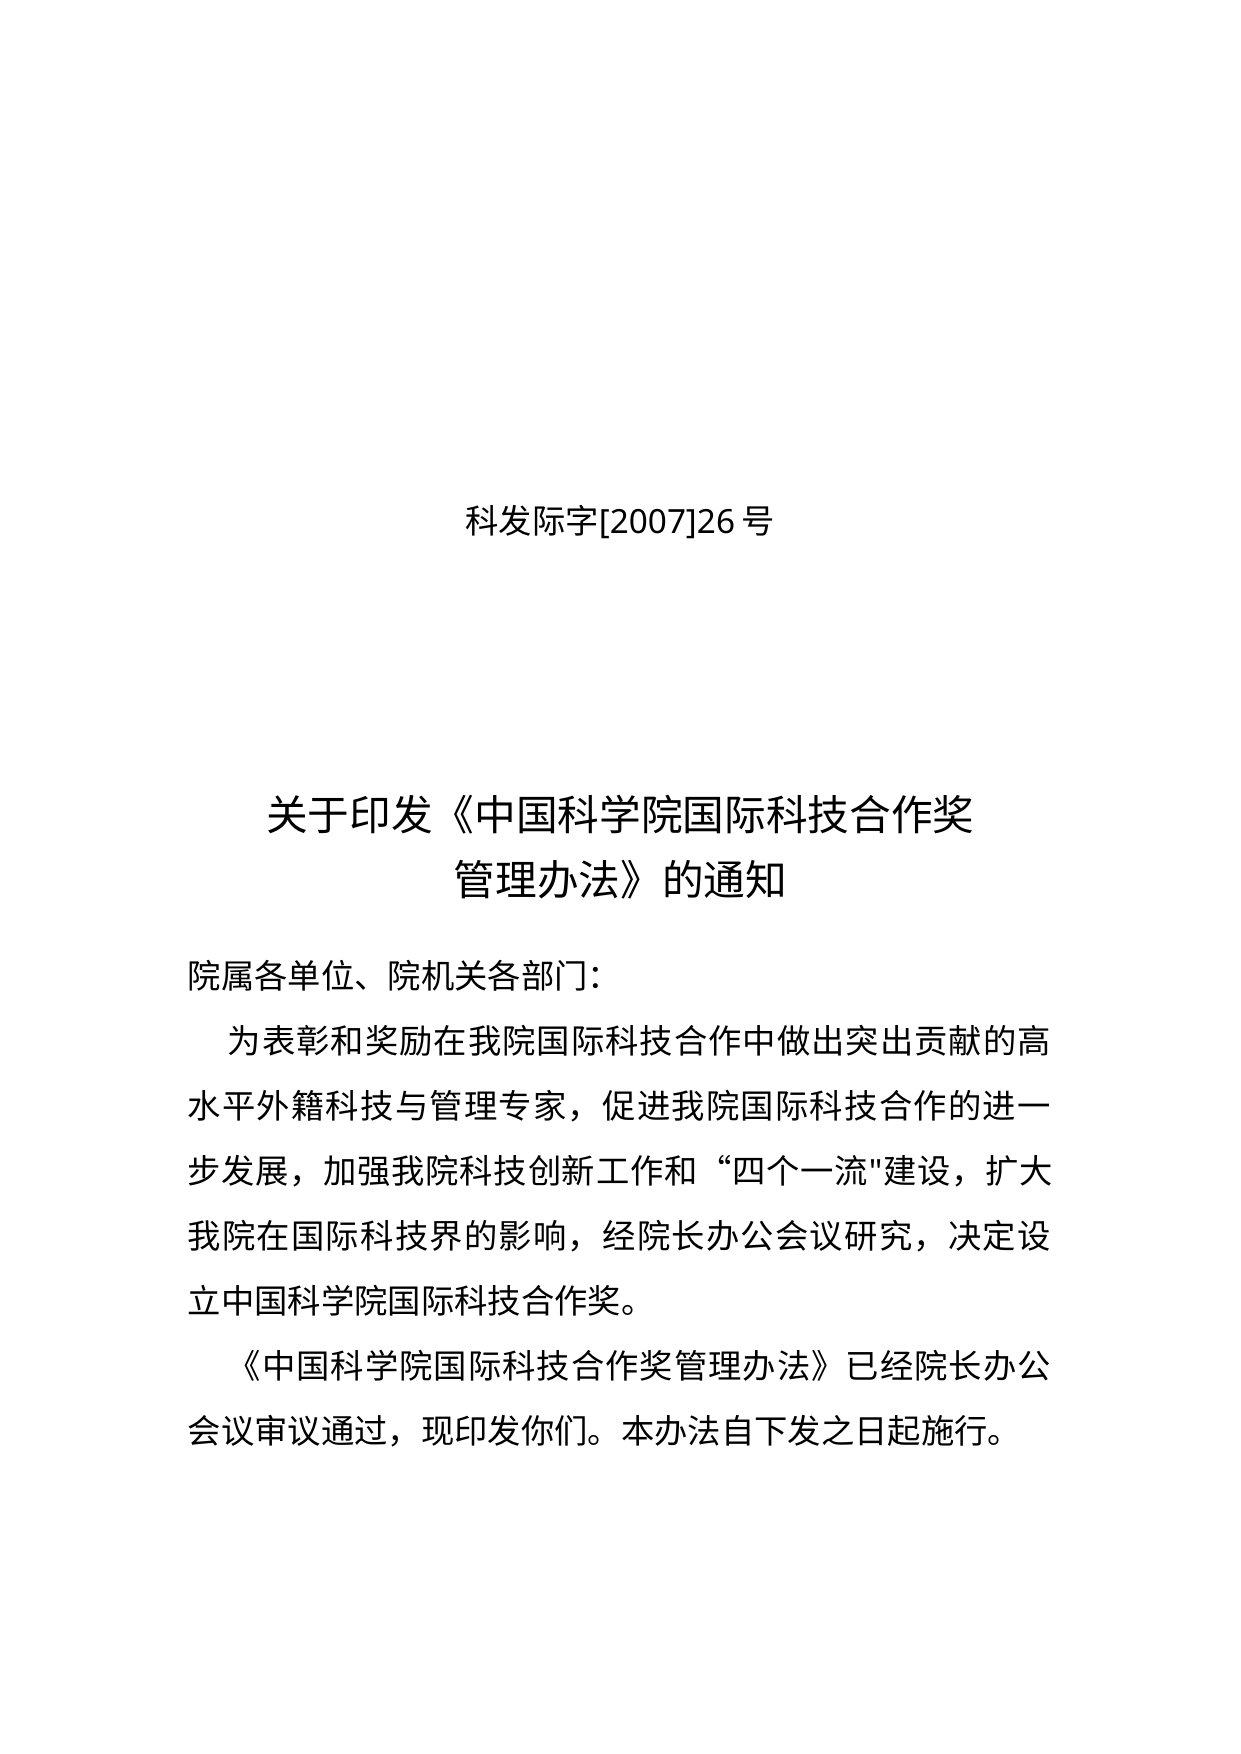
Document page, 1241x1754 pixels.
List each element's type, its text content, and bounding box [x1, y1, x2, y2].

text 院属各单位、院机关各部门： [187, 942, 1053, 1007]
text 为表彰和奖励在我院国际科技合作中做出突出贡献的高水平外籍科技与管理专家，促进我院国际科技合作的进一步发展，加强我院科技创新工作和“四个一流"建设，扩大我院在国际科技界的影响，经院长办公会议研究，决定设立中国科学院国际科技合作奖。 [187, 1007, 1053, 1332]
text 《中国科学院国际科技合作奖管理办法》已经院长办公会议审议通过，现印发你们。本办法自下发之日起施行。 [187, 1332, 1053, 1462]
text 科发际字[2007]26号 [187, 487, 1053, 552]
text 关于印发《中国科学院国际科技合作奖 [187, 779, 1053, 844]
text 管理办法》的通知 [187, 844, 1053, 909]
